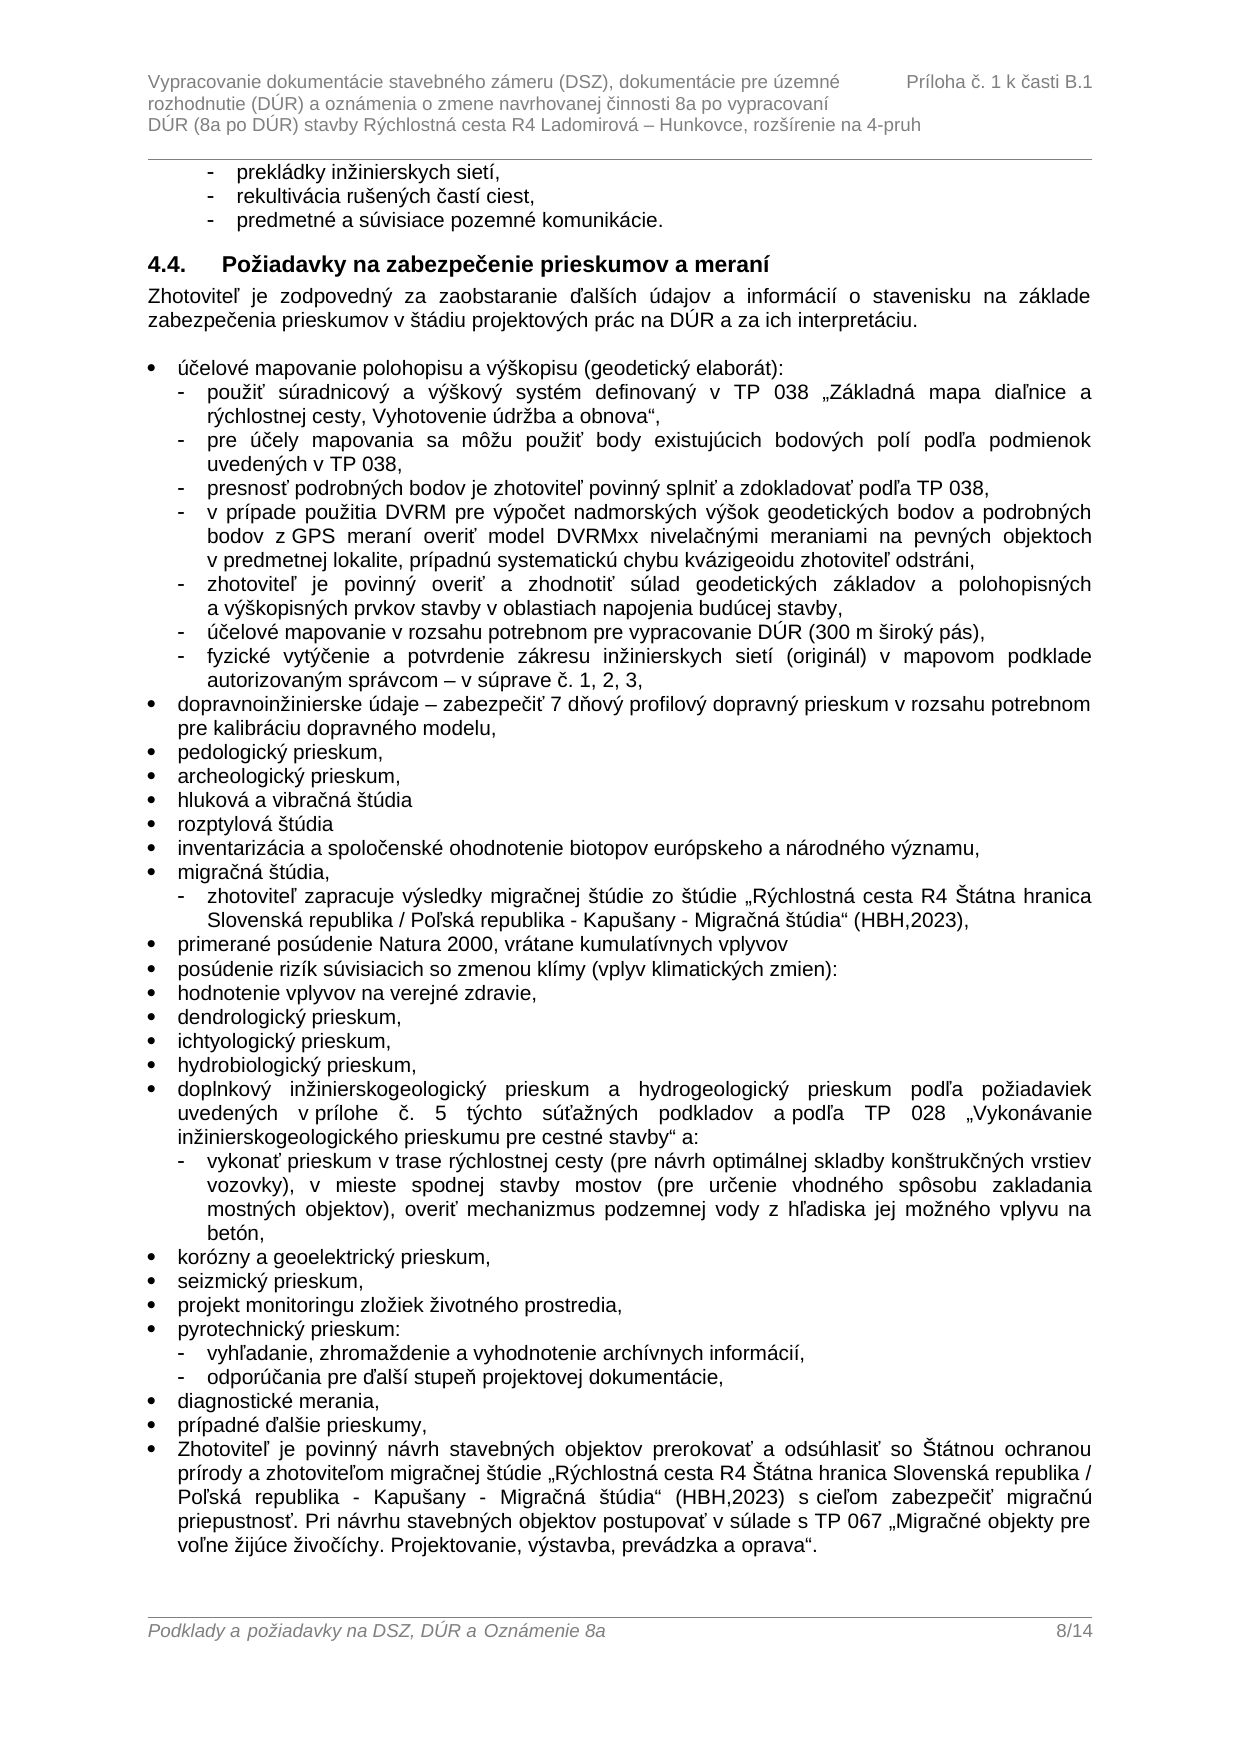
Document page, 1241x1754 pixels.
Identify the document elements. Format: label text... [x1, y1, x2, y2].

list pre účely mapovania sa môžu použiť body existujúcich bodových polí podľa podmienok uvedených v TP 038, [177, 428, 1092, 476]
list hydrobiologický prieskum, [148, 1053, 1092, 1077]
list presnosť podrobných bodov je zhotoviteľ povinný splniť a zdokladovať podľa TP 038, [177, 476, 1092, 500]
subtitle Požiadavky na zabezpečenie prieskumov a meraní [148, 251, 1092, 277]
list hodnotenie vplyvov na verejné zdravie, [148, 980, 1092, 1004]
list doplnkový inžinierskogeologický prieskum a hydrogeologický prieskum podľa požiadaviek uvedených v prílohe č. 5 týchto súťažných podkladov a podľa TP 028 „Vykonávanie inžinierskogeologického prieskumu pre cestné stavby“ a: [148, 1077, 1092, 1149]
list účelové mapovanie polohopisu a výškopisu (geodetický elaborát): [148, 356, 1092, 380]
list vykonať prieskum v trase rýchlostnej cesty (pre návrh optimálnej skladby konštrukčných vrstiev vozovky), v mieste spodnej stavby mostov (pre určenie vhodného spôsobu zakladania mostných objektov), overiť mechanizmus podzemnej vody z hľadiska jej možného vplyvu na betón, [177, 1149, 1092, 1244]
list predmetné a súvisiace pozemné komunikácie. [207, 208, 1092, 232]
list účelové mapovanie v rozsahu potrebnom pre vypracovanie DÚR (300 m široký pás), [177, 620, 1092, 644]
list primerané posúdenie Natura 2000, vrátane kumulatívnych vplyvov [148, 932, 1092, 956]
list dendrologický prieskum, [148, 1004, 1092, 1028]
list odporúčania pre ďalší stupeň projektovej dokumentácie, [177, 1365, 1092, 1389]
list v prípade použitia DVRM pre výpočet nadmorských výšok geodetických bodov a podrobných bodov z GPS meraní overiť model DVRMxx nivelačnými meraniami na pevných objektoch v predmetnej lokalite, prípadnú systematickú chybu kvázigeoidu zhotoviteľ odstráni, [177, 500, 1092, 572]
list rozptylová štúdia [148, 812, 1092, 836]
list vyhľadanie, zhromaždenie a vyhodnotenie archívnych informácií, [177, 1341, 1092, 1365]
list fyzické vytýčenie a potvrdenie zákresu inžinierskych sietí (originál) v mapovom podklade autorizovaným správcom – v súprave č. 1, 2, 3, [177, 644, 1092, 692]
list rekultivácia rušených častí ciest, [207, 184, 1092, 208]
list seizmický prieskum, [148, 1269, 1092, 1293]
list ichtyologický prieskum, [148, 1028, 1092, 1053]
list hluková a vibračná štúdia [148, 788, 1092, 812]
list migračná štúdia, [148, 860, 1092, 884]
list zhotoviteľ zapracuje výsledky migračnej štúdie zo štúdie „Rýchlostná cesta R4 Štátna hranica Slovenská republika / Poľská republika - Kapušany - Migračná štúdia“ (HBH,2023), [177, 884, 1092, 932]
list archeologický prieskum, [148, 764, 1092, 788]
text Zhotoviteľ je zodpovedný za zaobstaranie ďalších údajov a informácií o stavenisku na základe zabezpečenia prieskumov v štádiu projektových prác na DÚR a za ich interpretáciu. [148, 284, 1092, 332]
list pedologický prieskum, [148, 740, 1092, 764]
list dopravnoinžinierske údaje – zabezpečiť 7 dňový profilový dopravný prieskum v rozsahu potrebnom pre kalibráciu dopravného modelu, [148, 692, 1092, 740]
list diagnostické merania, [148, 1389, 1092, 1413]
list korózny a geoelektrický prieskum, [148, 1244, 1092, 1269]
list pyrotechnický prieskum: [148, 1317, 1092, 1341]
list posúdenie rizík súvisiacich so zmenou klímy (vplyv klimatických zmien): [148, 956, 1092, 980]
list zhotoviteľ je povinný overiť a zhodnotiť súlad geodetických základov a polohopisných a výškopisných prvkov stavby v oblastiach napojenia budúcej stavby, [177, 572, 1092, 620]
list použiť súradnicový a výškový systém definovaný v TP 038 „Základná mapa diaľnice a rýchlostnej cesty, Vyhotovenie údržba a obnova“, [177, 380, 1092, 428]
list prekládky inžinierskych sietí, [207, 160, 1092, 184]
list prípadné ďalšie prieskumy, [148, 1413, 1092, 1437]
list inventarizácia a spoločenské ohodnotenie biotopov európskeho a národného významu, [148, 836, 1092, 860]
list Zhotoviteľ je povinný návrh stavebných objektov prerokovať a odsúhlasiť so Štátnou ochranou prírody a zhotoviteľom migračnej štúdie „Rýchlostná cesta R4 Štátna hranica Slovenská republika / Poľská republika - Kapušany - Migračná štúdia“ (HBH,2023) s cieľom zabezpečiť migračnú priepustnosť. Pri návrhu stavebných objektov postupovať v súlade s TP 067 „Migračné objekty pre voľne žijúce živočíchy. Projektovanie, výstavba, prevádzka a oprava“. [148, 1437, 1092, 1557]
list projekt monitoringu zložiek životného prostredia, [148, 1293, 1092, 1317]
